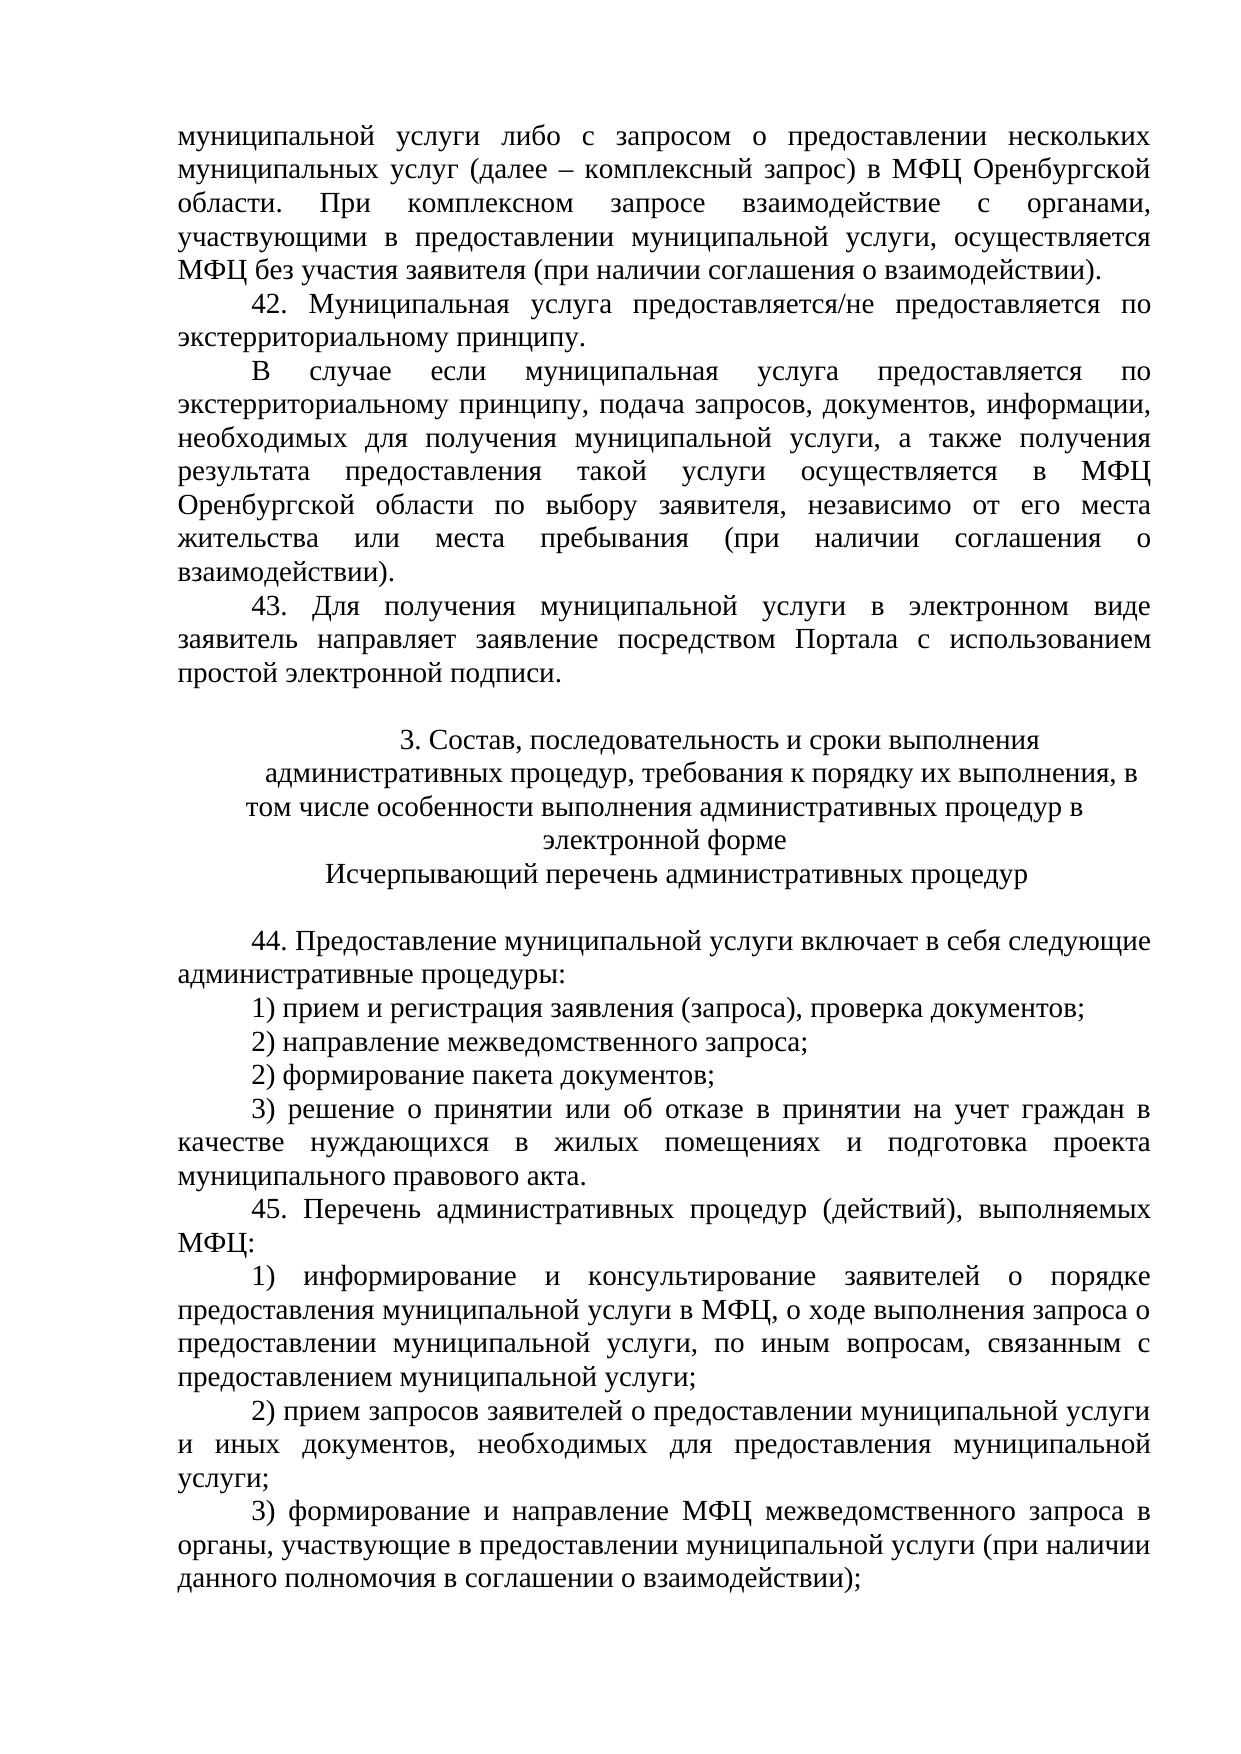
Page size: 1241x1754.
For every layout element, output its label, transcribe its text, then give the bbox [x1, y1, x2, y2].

text 42. Муниципальная услуга предоставляется/не предоставляется по экстерриториальному принципу. [177, 286, 1152, 353]
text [177, 118, 1152, 286]
text 44. Предоставление муниципальной услуги включает в себя следующие административные процедуры: [177, 923, 1152, 990]
text 2) направление межведомственного запроса; [177, 1024, 1152, 1057]
text 3) формирование и направление МФЦ межведомственного запроса в органы, участвующие в предоставлении муниципальной услуги (при наличии данного полномочия в соглашении о взаимодействии); [177, 1493, 1152, 1594]
text 1) информирование и консультирование заявителей о порядке предоставления муниципальной услуги в МФЦ, о ходе выполнения запроса о предоставлении муниципальной услуги, по иным вопросам, связанным с предоставлением муниципальной услуги; [177, 1258, 1152, 1393]
text Исчерпывающий перечень административных процедур [251, 856, 1152, 889]
text 2) прием запросов заявителей о предоставлении муниципальной услуги и иных документов, необходимых для предоставления муниципальной услуги; [177, 1393, 1152, 1493]
text 2) формирование пакета документов; [177, 1057, 1152, 1091]
text 3. Состав, последовательность и сроки выполнения [177, 722, 1152, 755]
text 1) прием и регистрация заявления (запроса), проверка документов; [177, 990, 1152, 1024]
text 45. Перечень административных процедур (действий), выполняемых МФЦ: [177, 1191, 1152, 1258]
text 43. Для получения муниципальной услуги в электронном виде заявитель направляет заявление посредством Портала с использованием простой электронной подписи. [177, 588, 1152, 688]
text административных процедур, требования к порядку их выполнения, в том числе особенности выполнения административных процедур в электронной форме [177, 755, 1152, 856]
text В случае если муниципальная услуга предоставляется по экстерриториальному принципу, подача запросов, документов, информации, необходимых для получения муниципальной услуги, а также получения результата предоставления такой услуги осуществляется в МФЦ Оренбургской области по выбору заявителя, независимо от его места жительства или места пребывания (при наличии соглашения о взаимодействии). [177, 353, 1152, 588]
text 3) решение о принятии или об отказе в принятии на учет граждан в качестве нуждающихся в жилых помещениях и подготовка проекта муниципального правового акта. [177, 1091, 1152, 1191]
